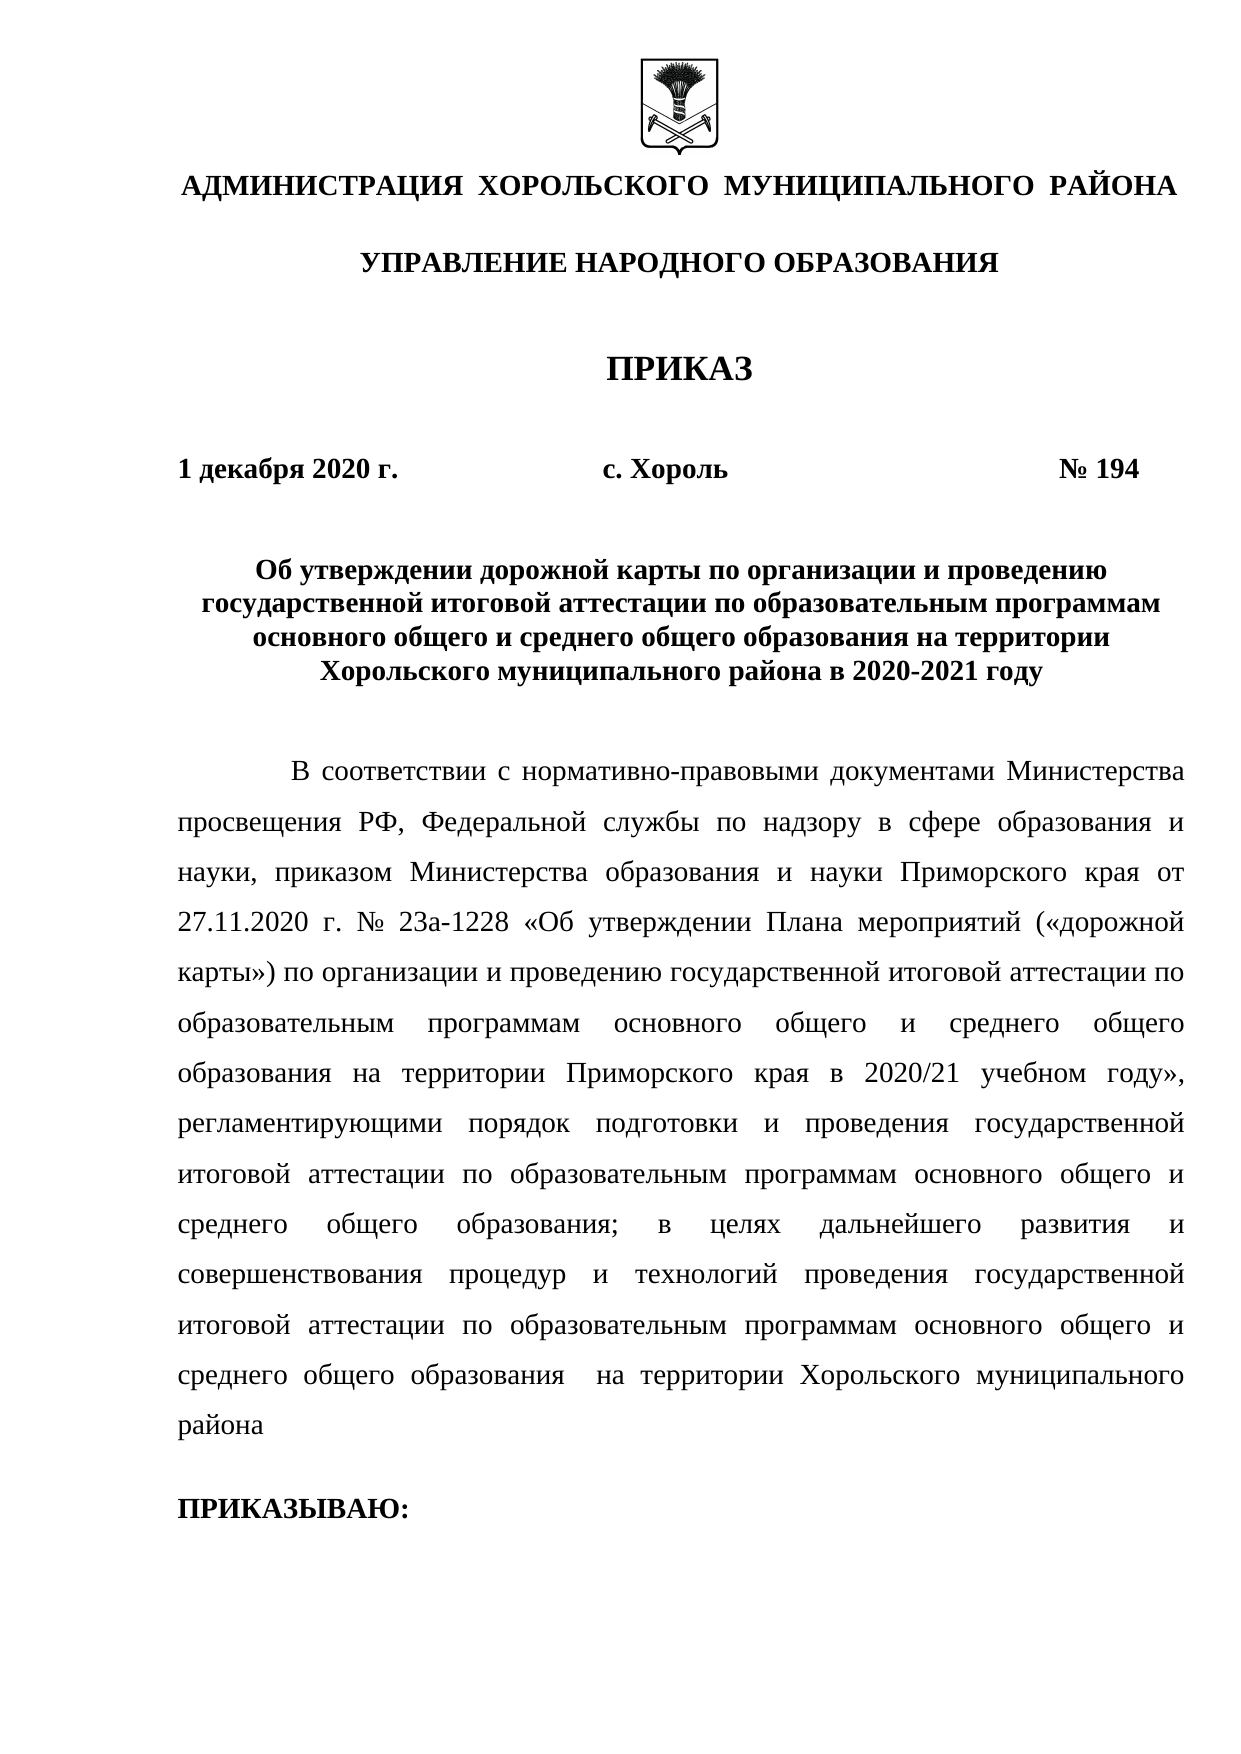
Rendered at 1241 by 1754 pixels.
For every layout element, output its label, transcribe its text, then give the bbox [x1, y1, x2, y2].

text УПРАВЛЕНИЕ НАРОДНОГО ОБРАЗОВАНИЯ [177, 246, 1181, 279]
text 1 декабря 2020 г. с. Хороль № 194 [177, 451, 1186, 485]
subtitle ПРИКАЗ [177, 347, 1181, 388]
text В соответствии с нормативно-правовыми документами Министерства просвещения РФ, Федеральной службы по надзору в сфере образования и науки, приказом Министерства образования и науки Приморского края от 27.11.2020 г. № 23а-1228 «Об утверждении Плана мероприятий («дорожной карты») по организации и проведению государственной итоговой аттестации по образовательным программам основного общего и среднего общего образования на территории Приморского края в 2020/21 учебном году», регламентирующими порядок подготовки и проведения государственной итоговой аттестации по образовательным программам основного общего и среднего общего образования; в целях дальнейшего развития и совершенствования процедур и технологий проведения государственной итоговой аттестации по образовательным программам основного общего и среднего общего образования на территории Хорольского муниципального района [177, 753, 1186, 1441]
text АДМИНИСТРАЦИЯ ХОРОЛЬСКОГО МУНИЦИПАЛЬНОГО РАЙОНА [177, 168, 1181, 202]
picture [640, 58, 719, 155]
text ПРИКАЗЫВАЮ: [177, 1491, 1186, 1525]
text Об утверждении дорожной карты по организации и проведению государственной итоговой аттестации по образовательным программам основного общего и среднего общего образования на территории Хорольского муниципального района в 2020-2021 году [177, 552, 1186, 686]
